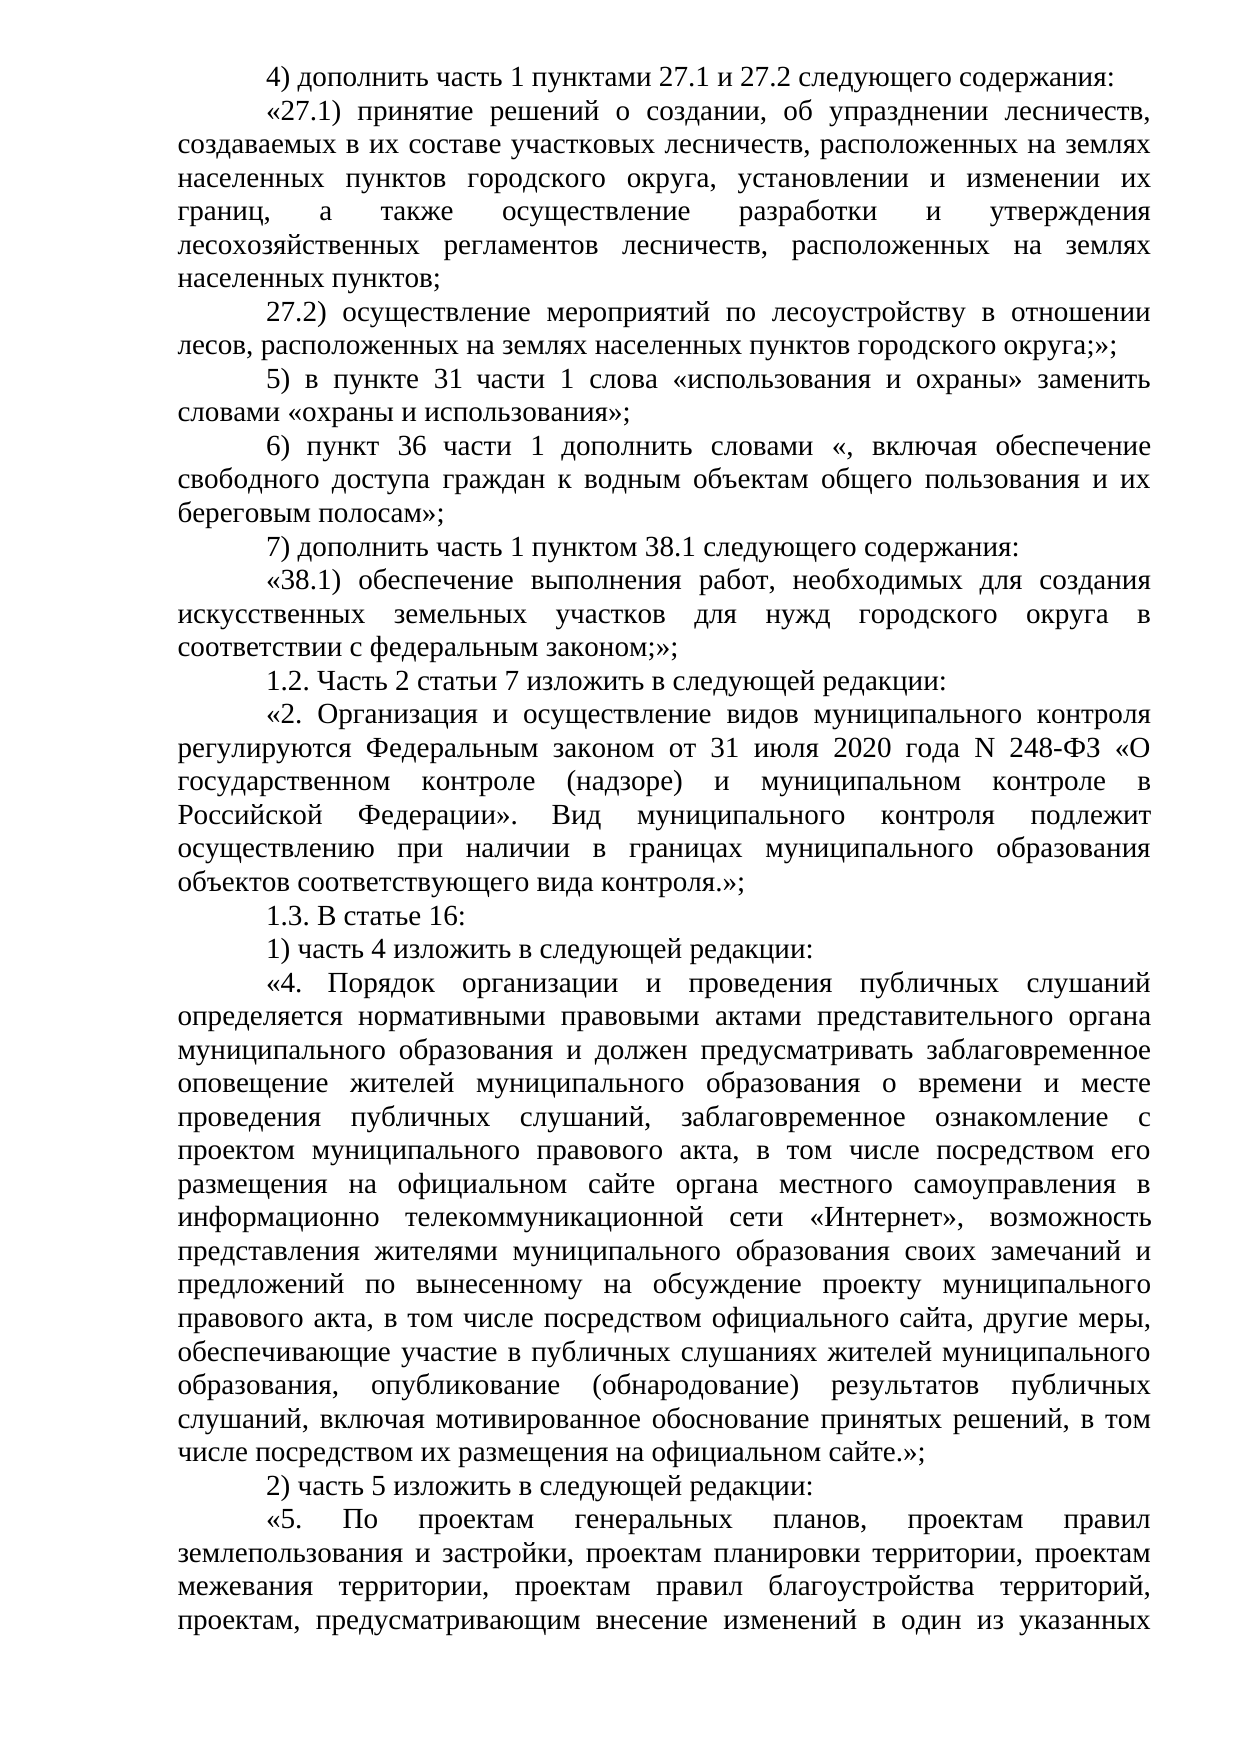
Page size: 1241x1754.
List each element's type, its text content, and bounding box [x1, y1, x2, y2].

text 1) часть 4 изложить в следующей редакции: [177, 931, 1152, 965]
text «4. Порядок организации и проведения публичных слушаний определяется нормативными правовыми актами представительного органа муниципального образования и должен предусматривать заблаговременное оповещение жителей муниципального образования о времени и месте проведения публичных слушаний, заблаговременное ознакомление с проектом муниципального правового акта, в том числе посредством его размещения на официальном сайте органа местного самоуправления в информационно телекоммуникационной сети «Интернет», возможность представления жителями муниципального образования своих замечаний и предложений по вынесенному на обсуждение проекту муниципального правового акта, в том числе посредством официального сайта, другие меры, обеспечивающие участие в публичных слушаниях жителей муниципального образования, опубликование (обнародование) результатов публичных слушаний, включая мотивированное обоснование принятых решений, в том числе посредством их размещения на официальном сайте.»; [177, 965, 1152, 1468]
text 1.3. В статье 16: [177, 898, 1152, 931]
text 7) дополнить часть 1 пунктом 38.1 следующего содержания: [177, 529, 1152, 562]
text «27.1) принятие решений о создании, об упразднении лесничеств, создаваемых в их составе участковых лесничеств, расположенных на землях населенных пунктов городского округа, установлении и изменении их границ, а также осуществление разработки и утверждения лесохозяйственных регламентов лесничеств, расположенных на землях населенных пунктов; [177, 93, 1152, 294]
text «38.1) обеспечение выполнения работ, необходимых для создания искусственных земельных участков для нужд городского округа в соответствии с федеральным законом;»; [177, 562, 1152, 663]
text «2. Организация и осуществление видов муниципального контроля регулируются Федеральным законом от 31 июля 2020 года N 248-ФЗ «О государственном контроле (надзоре) и муниципальном контроле в Российской Федерации». Вид муниципального контроля подлежит осуществлению при наличии в границах муниципального образования объектов соответствующего вида контроля.»; [177, 696, 1152, 898]
text 4) дополнить часть 1 пунктами 27.1 и 27.2 следующего содержания: [177, 59, 1152, 93]
text 6) пункт 36 части 1 дополнить словами «, включая обеспечение свободного доступа граждан к водным объектам общего пользования и их береговым полосам»; [177, 428, 1152, 529]
text 5) в пункте 31 части 1 слова «использования и охраны» заменить словами «охраны и использования»; [177, 361, 1152, 428]
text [177, 1501, 1152, 1636]
text 27.2) осуществление мероприятий по лесоустройству в отношении лесов, расположенных на землях населенных пунктов городского округа;»; [177, 294, 1152, 361]
text 2) часть 5 изложить в следующей редакции: [177, 1468, 1152, 1501]
text 1.2. Часть 2 статьи 7 изложить в следующей редакции: [177, 663, 1152, 696]
